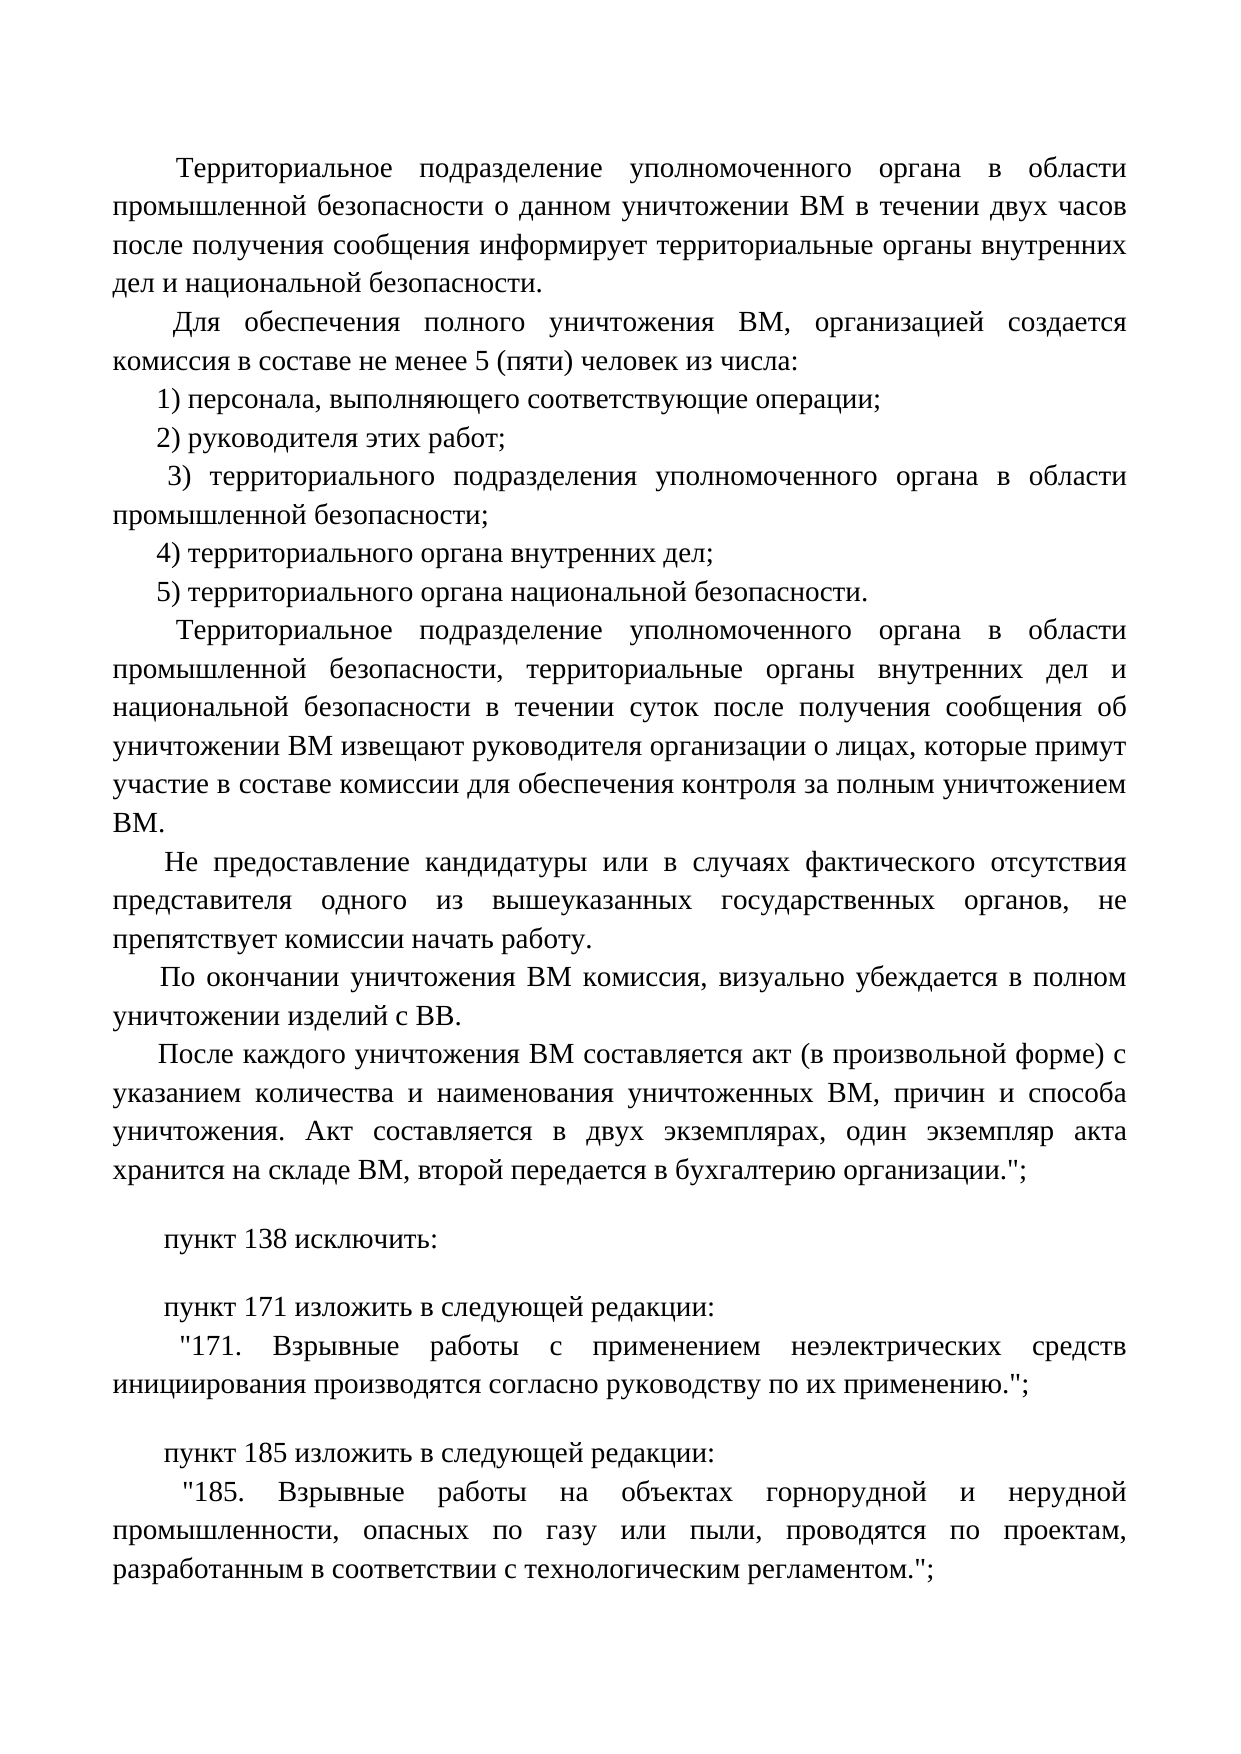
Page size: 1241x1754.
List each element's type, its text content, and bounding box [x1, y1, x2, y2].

text пункт 171 изложить в следующей редакции: [112, 1289, 1128, 1323]
text Для обеспечения полного уничтожения ВМ, организацией создается комиссия в составе не менее 5 (пяти) человек из числа: [112, 304, 1128, 376]
text пункт 138 исключить: [112, 1221, 1128, 1254]
text 4) территориального органа внутренних дел; [112, 535, 1128, 569]
text "171. Взрывные работы с применением неэлектрических средств инициирования производятся согласно руководству по их применению."; [112, 1328, 1128, 1400]
text пункт 185 изложить в следующей редакции: [112, 1435, 1128, 1469]
text 2) руководителя этих работ; [112, 420, 1128, 453]
text 5) территориального органа национальной безопасности. [112, 574, 1128, 607]
text Территориальное подразделение уполномоченного органа в области промышленной безопасности, территориальные органы внутренних дел и национальной безопасности в течении суток после получения сообщения об уничтожении ВМ извещают руководителя организации о лицах, которые примут участие в составе комиссии для обеспечения контроля за полным уничтожением ВМ. [112, 612, 1128, 839]
text "185. Взрывные работы на объектах горнорудной и нерудной промышленности, опасных по газу или пыли, проводятся по проектам, разработанным в соответствии с технологическим регламентом."; [112, 1474, 1128, 1584]
text 3) территориального подразделения уполномоченного органа в области промышленной безопасности; [112, 458, 1128, 530]
text По окончании уничтожения ВМ комиссия, визуально убеждается в полном уничтожении изделий с ВВ. [112, 959, 1128, 1031]
text После каждого уничтожения ВМ составляется акт (в произвольной форме) с указанием количества и наименования уничтоженных ВМ, причин и способа уничтожения. Акт составляется в двух экземплярах, один экземпляр акта хранится на складе ВМ, второй передается в бухгалтерию организации."; [112, 1036, 1128, 1186]
text 1) персонала, выполняющего соответствующие операции; [112, 381, 1128, 415]
text Не предоставление кандидатуры или в случаях фактического отсутствия представителя одного из вышеуказанных государственных органов, не препятствует комиссии начать работу. [112, 844, 1128, 954]
text Территориальное подразделение уполномоченного органа в области промышленной безопасности о данном уничтожении ВМ в течении двух часов после получения сообщения информирует территориальные органы внутренних дел и национальной безопасности. [112, 150, 1128, 299]
